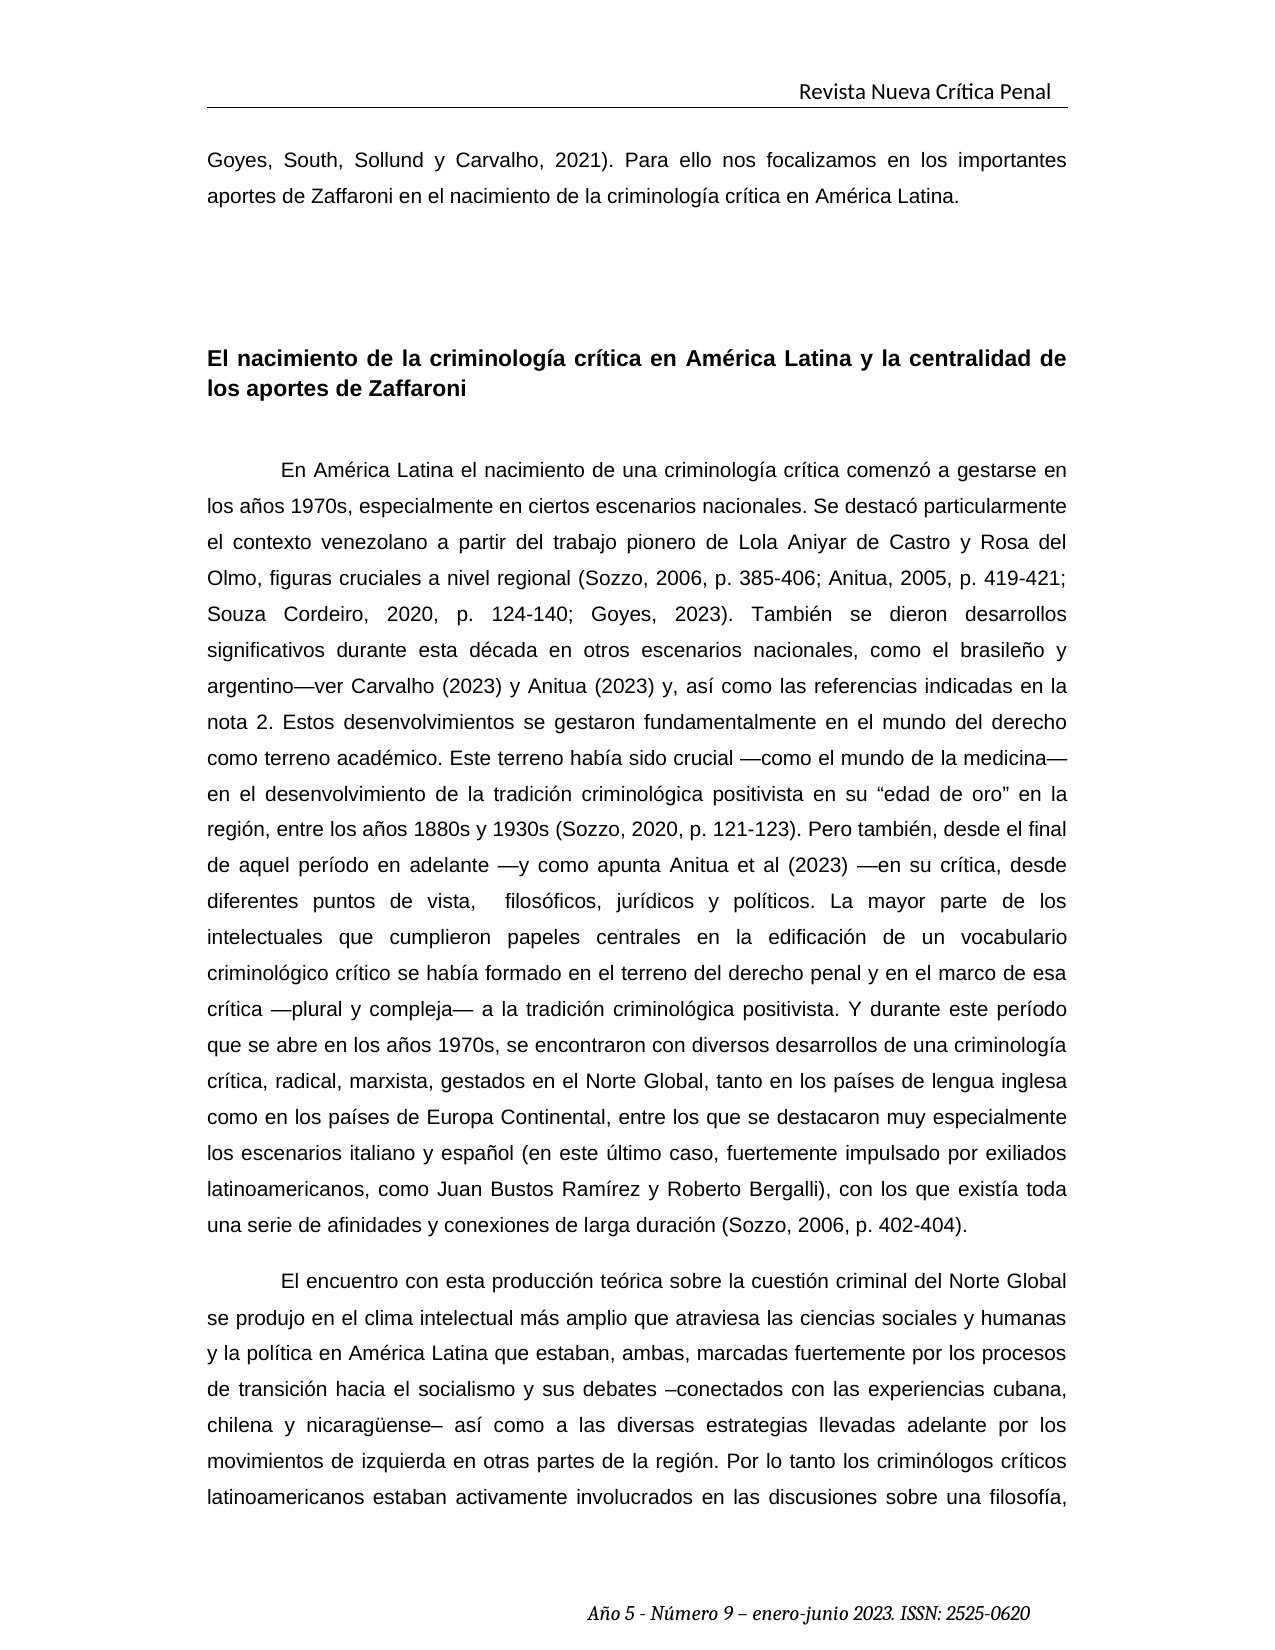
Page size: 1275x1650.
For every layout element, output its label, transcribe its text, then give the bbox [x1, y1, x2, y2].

text En América Latina el nacimiento de una criminología crítica comenzó a gestarse en los años 1970s, especialmente en ciertos escenarios nacionales. Se destacó particularmente el contexto venezolano a partir del trabajo pionero de Lola Aniyar de Castro y Rosa del Olmo, figuras cruciales a nivel regional (Sozzo, 2006, p. 385-406; Anitua, 2005, p. 419-421; Souza Cordeiro, 2020, p. 124-140; Goyes, 2023). También se dieron desarrollos significativos durante esta década en otros escenarios nacionales, como el brasileño y argentino—ver Carvalho (2023) y Anitua (2023) y, así como las referencias indicadas en la nota 2. Estos desenvolvimientos se gestaron fundamentalmente en el mundo del derecho como terreno académico. Este terreno había sido crucial —como el mundo de la medicina— en el desenvolvimiento de la tradición criminológica positivista en su “edad de oro” en la región, entre los años 1880s y 1930s (Sozzo, 2020, p. 121-123). Pero también, desde el final de aquel período en adelante —y como apunta Anitua et al (2023) —en su crítica, desde diferentes puntos de vista, filosóficos, jurídicos y políticos. La mayor parte de los intelectuales que cumplieron papeles centrales en la edificación de un vocabulario criminológico crítico se había formado en el terreno del derecho penal y en el marco de esa crítica —plural y compleja— a la tradición criminológica positivista. Y durante este período que se abre en los años 1970s, se encontraron con diversos desarrollos de una criminología crítica, radical, marxista, gestados en el Norte Global, tanto en los países de lengua inglesa como en los países de Europa Continental, entre los que se destacaron muy especialmente los escenarios italiano y español (en este último caso, fuertemente impulsado por exiliados latinoamericanos, como Juan Bustos Ramírez y Roberto Bergalli), con los que existía toda una serie de afinidades y conexiones de larga duración (Sozzo, 2006, p. 402-404). [207, 458, 1068, 1237]
subtitle El nacimiento de la criminología crítica en América Latina y la centralidad de los aportes de Zaffaroni [207, 344, 1068, 401]
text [207, 1269, 1068, 1509]
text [207, 148, 1068, 208]
